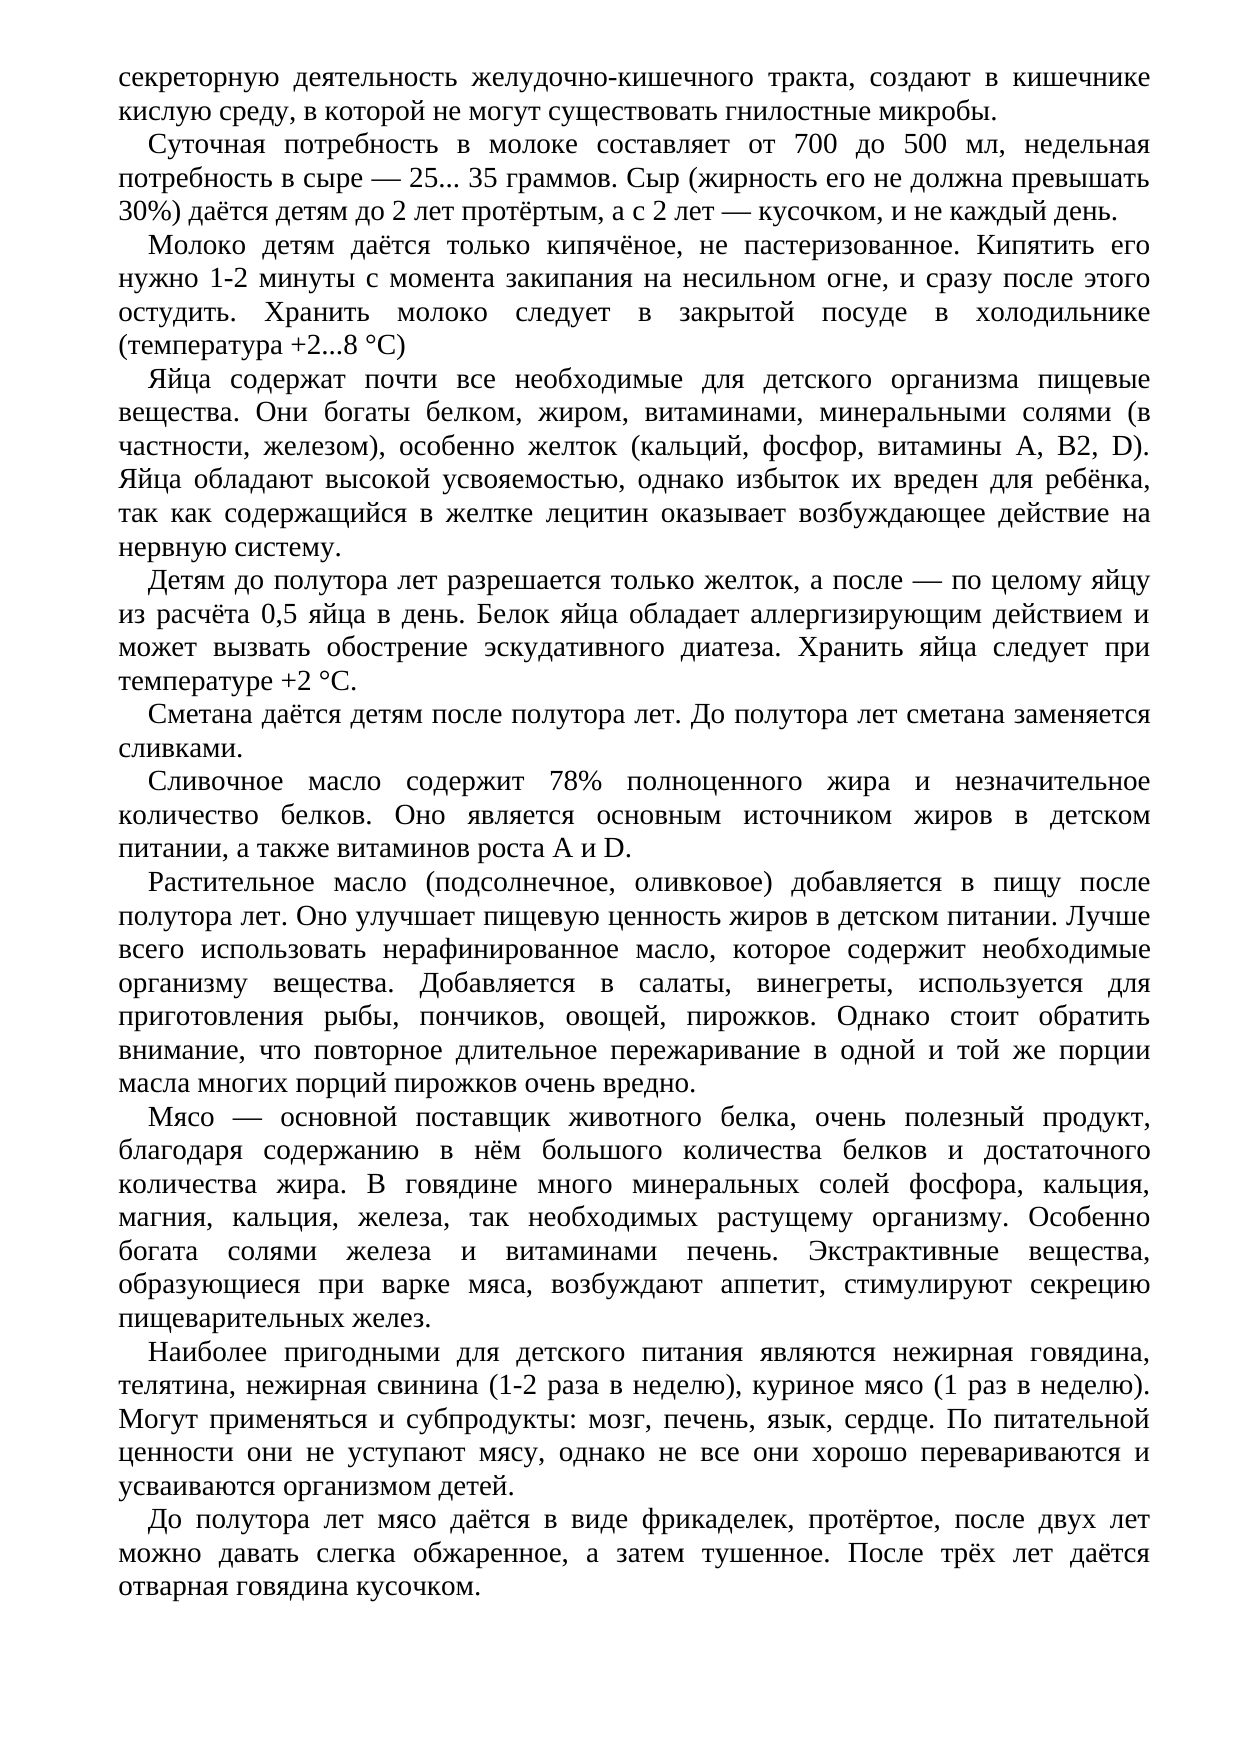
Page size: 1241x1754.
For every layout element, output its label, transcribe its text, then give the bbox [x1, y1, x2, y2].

text Молоко детям даётся только кипячёное, не пастеризованное. Кипятить его нужно 1-2 минуты с момента закипания на несильном огне, и сразу после этого остудить. Хранить молоко следует в закрытой посуде в холодильнике (температура +2...8 °С) [118, 227, 1152, 361]
text Детям до полутора лет разрешается только желток, а после — по целому яйцу из расчёта 0,5 яйца в день. Белок яйца обладает аллергизирующим действием и может вызвать обострение эскудативного диатеза. Хранить яйца следует при температуре +2 °С. [118, 562, 1152, 696]
text Сметана даётся детям после полутора лет. До полутора лет сметана заменяется сливками. [118, 696, 1152, 763]
text Суточная потребность в молоке составляет от 700 до 500 мл, недельная потребность в сыре — 25... 35 граммов. Сыр (жирность его не должна превышать 30%) даётся детям до 2 лет протёртым, а с 2 лет — кусочком, и не каждый день. [118, 126, 1152, 227]
text До полутора лет мясо даётся в виде фрикаделек, протёртое, после двух лет можно давать слегка обжаренное, а затем тушенное. После трёх лет даётся отварная говядина кусочком. [118, 1501, 1152, 1602]
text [118, 59, 1152, 126]
text Наиболее пригодными для детского питания являются нежирная говядина, телятина, нежирная свинина (1-2 раза в неделю), куриное мясо (1 раз в неделю). Могут применяться и субпродукты: мозг, печень, язык, сердце. По питательной ценности они не уступают мясу, однако не все они хорошо перевариваются и усваиваются организмом детей. [118, 1334, 1152, 1501]
text Растительное масло (подсолнечное, оливковое) добавляется в пищу после полутора лет. Оно улучшает пищевую ценность жиров в детском питании. Лучше всего использовать нерафинированное масло, которое содержит необходимые организму вещества. Добавляется в салаты, винегреты, используется для приготовления рыбы, пончиков, овощей, пирожков. Однако стоит обратить внимание, что повторное длительное пережаривание в одной и той же порции масла многих порций пирожков очень вредно. [118, 864, 1152, 1099]
text Сливочное масло содержит 78% полноценного жира и незначительное количество белков. Оно является основным источником жиров в детском питании, а также витаминов роста A и D. [118, 763, 1152, 864]
text Мясо — основной поставщик животного белка, очень полезный продукт, благодаря содержанию в нём большого количества белков и достаточного количества жира. В говядине много минеральных солей фосфора, кальция, магния, кальция, железа, так необходимых растущему организму. Особенно богата солями железа и витаминами печень. Экстрактивные вещества, образующиеся при варке мяса, возбуждают аппетит, стимулируют секрецию пищеварительных желез. [118, 1099, 1152, 1334]
text Яйца содержат почти все необходимые для детского организма пищевые вещества. Они богаты белком, жиром, витаминами, минеральными солями (в частности, железом), особенно желток (кальций, фосфор, витамины A, B2, D). Яйца обладают высокой усвояемостью, однако избыток их вреден для ребёнка, так как содержащийся в желтке лецитин оказывает возбуждающее действие на нервную систему. [118, 361, 1152, 562]
